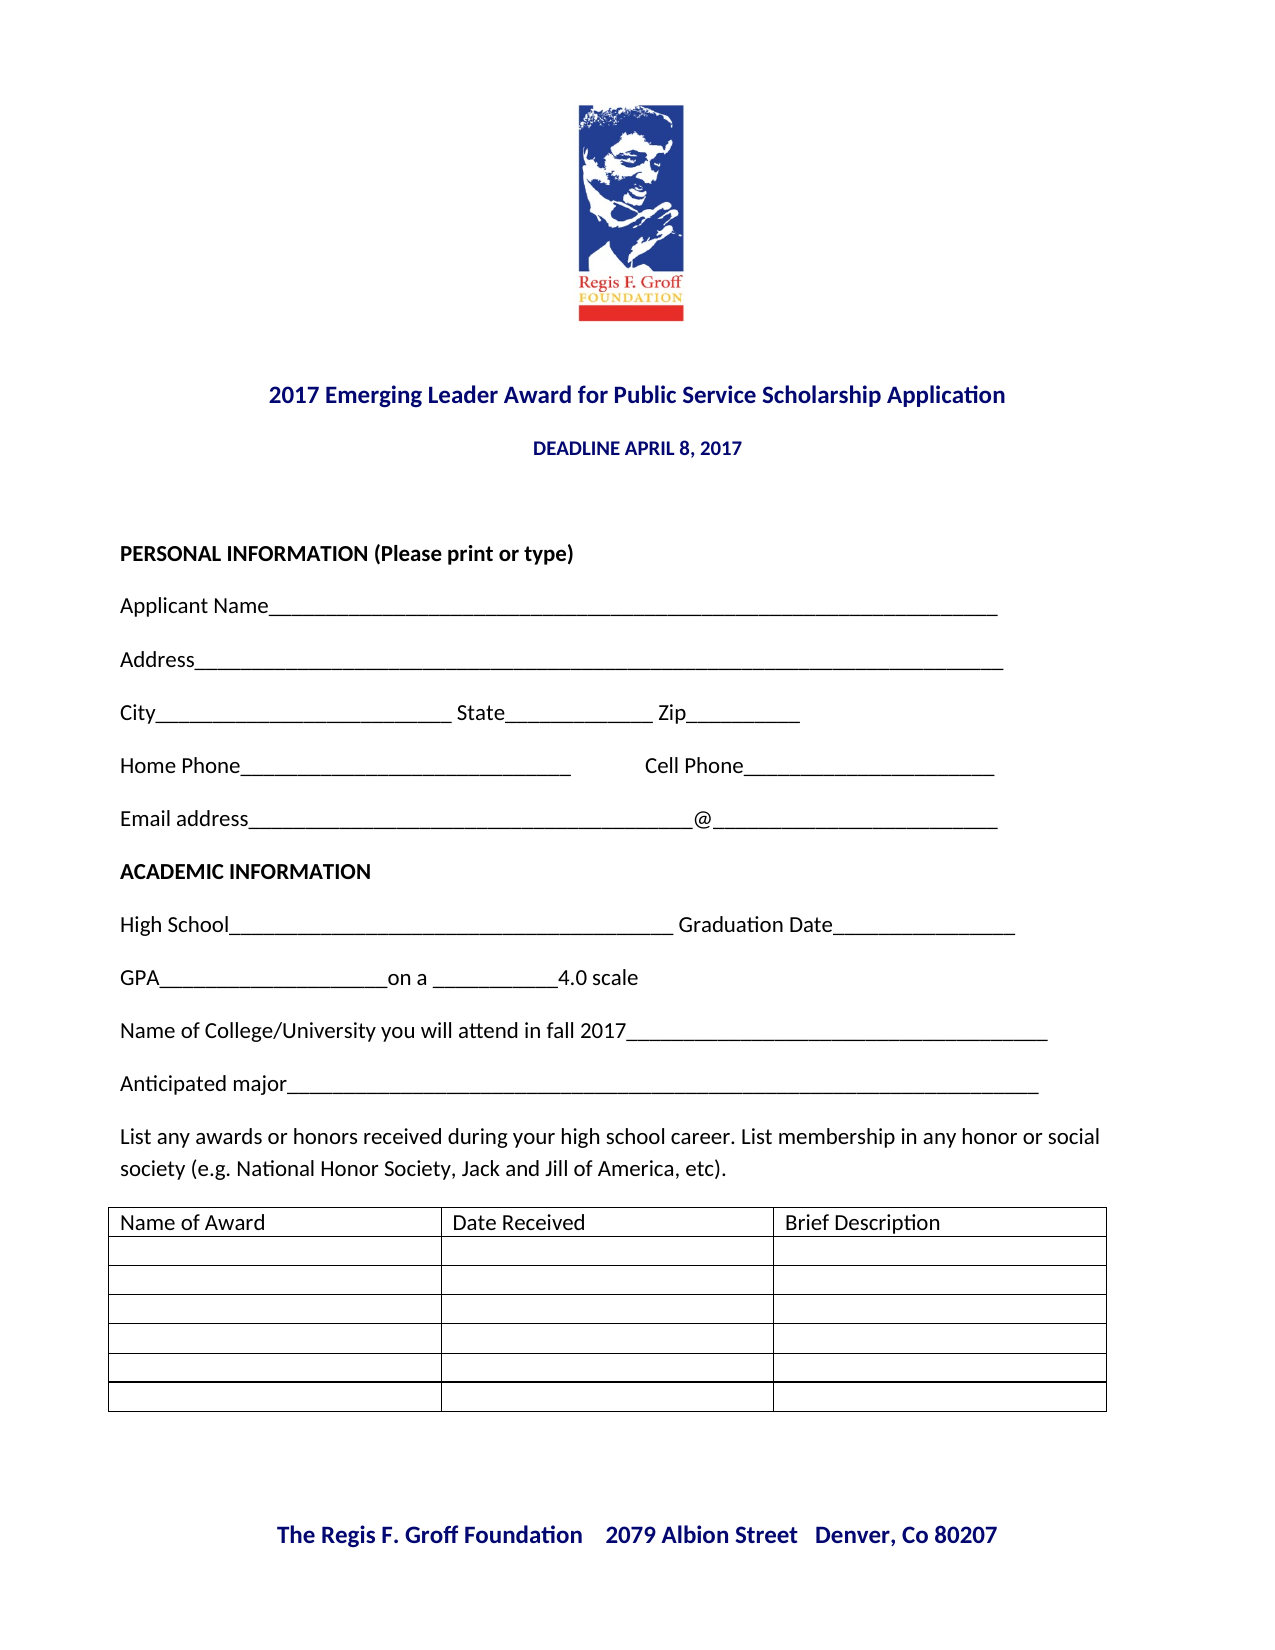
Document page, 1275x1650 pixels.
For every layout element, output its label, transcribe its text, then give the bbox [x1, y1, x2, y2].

table_cell [774, 1295, 1106, 1323]
table_cell [774, 1266, 1106, 1294]
table_cell [774, 1383, 1106, 1411]
text GPA____________________on a ___________4.0 scale [120, 963, 1155, 991]
text Anticipated major__________________________________________________________________ [120, 1069, 1155, 1097]
table_cell [442, 1237, 773, 1265]
table_cell [109, 1383, 441, 1411]
picture [550, 75, 725, 355]
table_cell [109, 1324, 441, 1352]
text List any awards or honors received during your high school career. List membership in any honor or social society (e.g. National Honor Society, Jack and Jill of America, etc). [120, 1122, 1155, 1182]
text Name of College/University you will attend in fall 2017_____________________________________ [120, 1016, 1155, 1044]
table_cell [774, 1237, 1106, 1265]
text High School_______________________________________ Graduation Date________________ [120, 910, 1155, 938]
text City__________________________ State_____________ Zip__________ [120, 698, 1155, 726]
table_cell [109, 1237, 441, 1265]
text Home Phone_____________________________ Cell Phone______________________ [120, 751, 1155, 779]
text ACADEMIC INFORMATION [120, 857, 1155, 885]
table_cell [774, 1354, 1106, 1381]
table_cell [774, 1324, 1106, 1352]
table_cell [109, 1295, 441, 1323]
table_cell [109, 1354, 441, 1381]
table_cell [442, 1295, 773, 1323]
text Address_______________________________________________________________________ [120, 645, 1155, 673]
text Email address_______________________________________@_________________________ [120, 804, 1155, 832]
table_header Name of Award [109, 1208, 441, 1236]
table_header Brief Description [774, 1208, 1106, 1236]
table_cell [442, 1383, 773, 1411]
table_cell [109, 1266, 441, 1294]
table_cell [442, 1266, 773, 1294]
table_header Date Received [442, 1208, 773, 1236]
text PERSONAL INFORMATION (Please print or type) [120, 539, 1155, 567]
table_cell [442, 1354, 773, 1381]
table_cell [442, 1324, 773, 1352]
text Applicant Name________________________________________________________________ [120, 592, 1155, 620]
